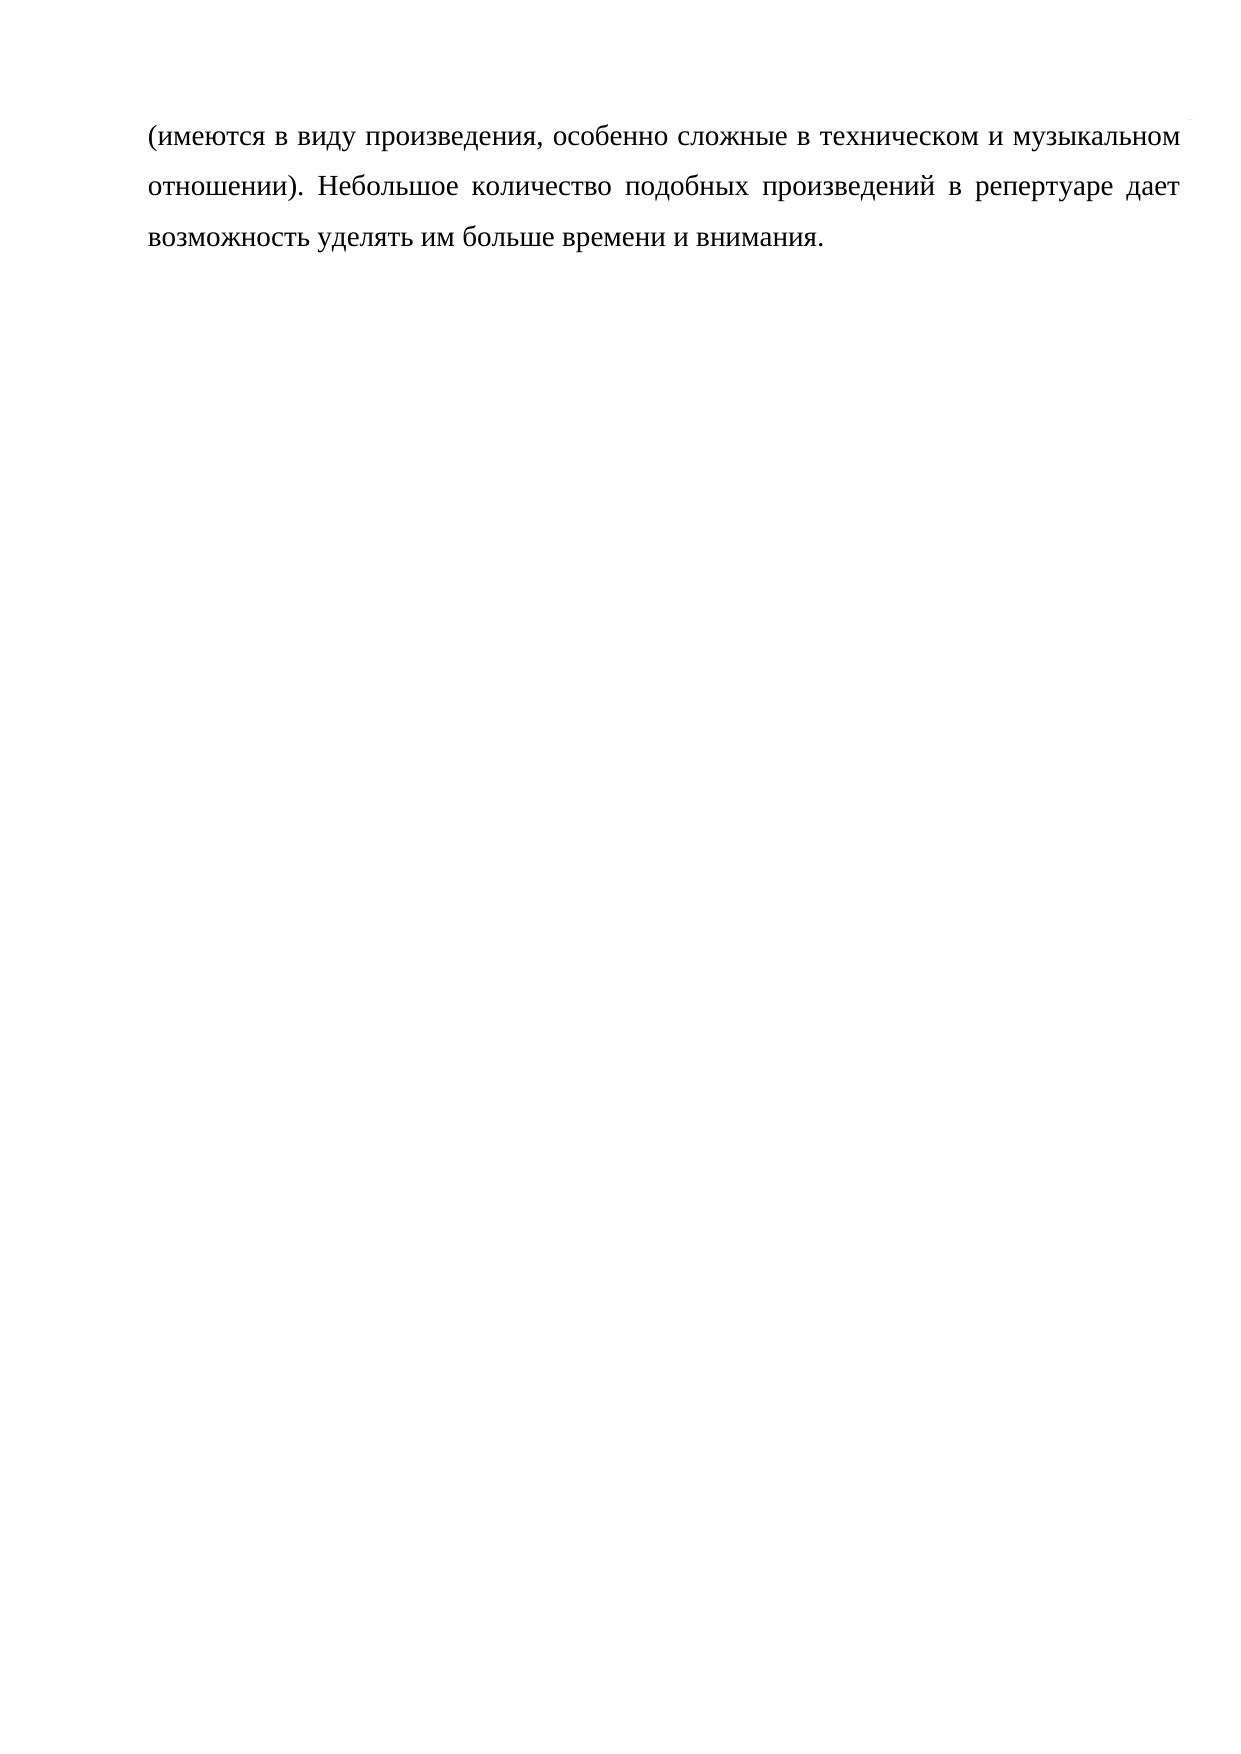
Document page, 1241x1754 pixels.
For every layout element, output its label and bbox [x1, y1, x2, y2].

text [148, 118, 1181, 252]
